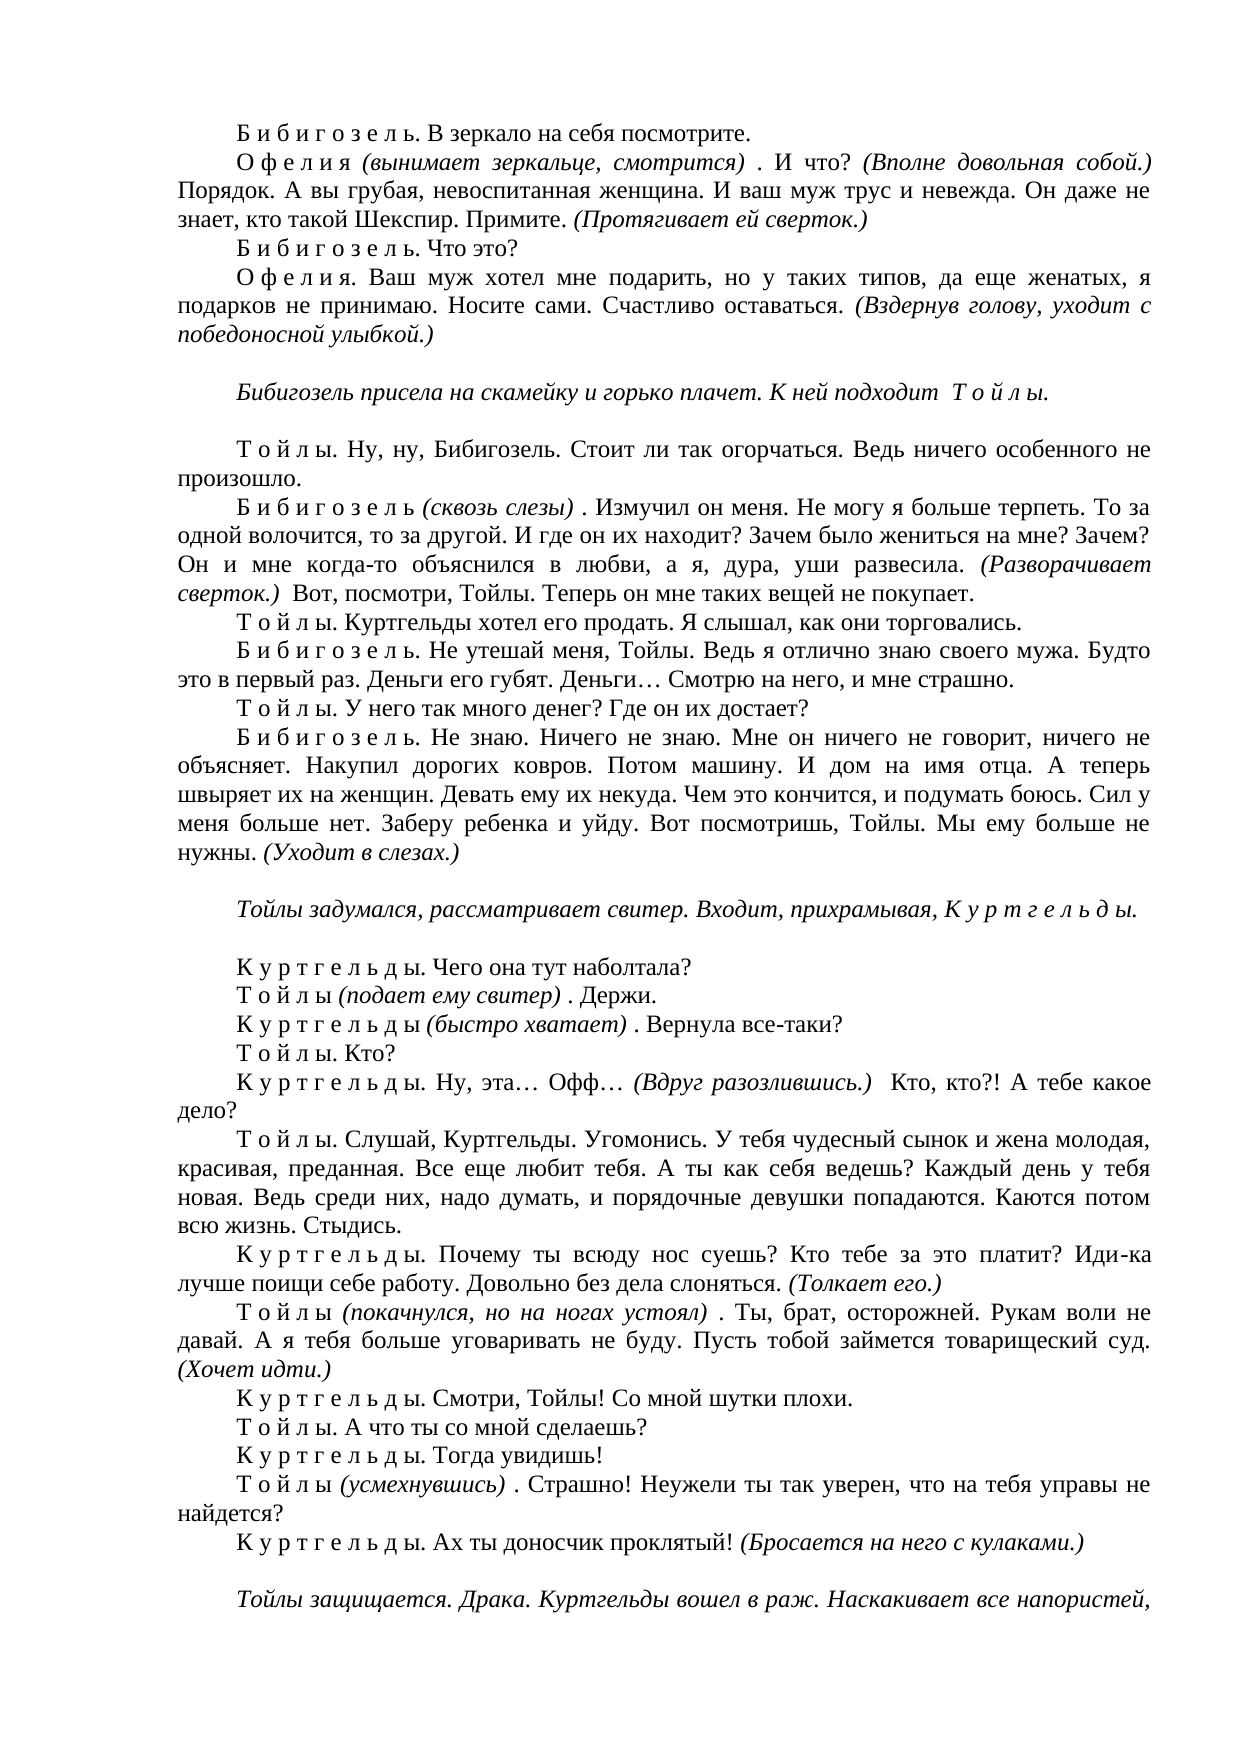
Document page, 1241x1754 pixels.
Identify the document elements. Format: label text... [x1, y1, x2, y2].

text Б и б и г о з е л ь (сквозь слезы) . Измучил он меня. Не могу я больше терпеть. То за одной волочится, то за другой. И где он их находит? Зачем было жениться на мне? Зачем? Он и мне когда-то объяснился в любви, а я, дура, уши развесила. (Разворачивает сверток.) Вот, посмотри, Тойлы. Теперь он мне таких вещей не покупает. [177, 492, 1152, 607]
text К у р т г е л ь д ы. Чего она тут наболтала? [177, 952, 1152, 981]
text Бибигозель присела на скамейку и горько плачет. К ней подходит Т о й л ы. [177, 377, 1152, 406]
text К у р т г е л ь д ы (быстро хватает) . Вернула все-таки? [177, 1009, 1152, 1038]
text О ф е л и я (вынимает зеркальце, смотрится) . И что? (Вполне довольная собой.) Порядок. А вы грубая, невоспитанная женщина. И ваш муж трус и невежда. Он даже не знает, кто такой Шекспир. Примите. (Протягивает ей сверток.) [177, 147, 1152, 233]
text Б и б и г о з е л ь. Что это? [177, 233, 1152, 262]
text Т о й л ы (подает ему свитер) . Держи. [177, 981, 1152, 1009]
text Б и б и г о з е л ь. Не утешай меня, Тойлы. Ведь я отлично знаю своего мужа. Будто это в первый раз. Деньги его губят. Деньги… Смотрю на него, и мне страшно. [177, 636, 1152, 693]
text Т о й л ы. Слушай, Куртгельды. Угомонись. У тебя чудесный сынок и жена молодая, красивая, преданная. Все еще любит тебя. А ты как себя ведешь? Каждый день у тебя новая. Ведь среди них, надо думать, и порядочные девушки попадаются. Каются потом всю жизнь. Стыдись. [177, 1124, 1152, 1239]
text Т о й л ы (усмехнувшись) . Страшно! Неужели ты так уверен, что на тебя управы не найдется? [177, 1469, 1152, 1527]
text Т о й л ы. Кто? [177, 1038, 1152, 1067]
text К у р т г е л ь д ы. Почему ты всюду нос суешь? Кто тебе за это платит? Иди-ка лучше поищи себе работу. Довольно без дела слоняться. (Толкает его.) [177, 1239, 1152, 1297]
text О ф е л и я. Ваш муж хотел мне подарить, но у таких типов, да еще женатых, я подарков не принимаю. Носите сами. Счастливо оставаться. (Вздернув голову, уходит с победоносной улыбкой.) [177, 262, 1152, 348]
text Б и б и г о з е л ь. Не знаю. Ничего не знаю. Мне он ничего не говорит, ничего не объясняет. Накупил дорогих ковров. Потом машину. И дом на имя отца. А теперь швыряет их на женщин. Девать ему их некуда. Чем это кончится, и подумать боюсь. Сил у меня больше нет. Заберу ребенка и уйду. Вот посмотришь, Тойлы. Мы ему больше не нужны. (Уходит в слезах.) [177, 722, 1152, 866]
text К у р т г е л ь д ы. Ах ты доносчик проклятый! (Бросается на него с кулаками.) [177, 1527, 1152, 1556]
text Т о й л ы. Ну, ну, Бибигозель. Стоит ли так огорчаться. Ведь ничего особенного не произошло. [177, 434, 1152, 492]
text Тойлы задумался, рассматривает свитер. Входит, прихрамывая, К у р т г е л ь д ы. [177, 894, 1152, 923]
text К у р т г е л ь д ы. Смотри, Тойлы! Со мной шутки плохи. [177, 1383, 1152, 1412]
text Б и б и г о з е л ь. В зеркало на себя посмотрите. [177, 118, 1152, 147]
text Т о й л ы. У него так много денег? Где он их достает? [177, 693, 1152, 722]
text К у р т г е л ь д ы. Ну, эта… Офф… (Вдруг разозлившись.) Кто, кто?! А тебе какое дело? [177, 1067, 1152, 1124]
text Т о й л ы. А что ты со мной сделаешь? [177, 1412, 1152, 1441]
text Т о й л ы. Куртгельды хотел его продать. Я слышал, как они торговались. [177, 607, 1152, 636]
text Т о й л ы (покачнулся, но на ногах устоял) . Ты, брат, осторожней. Рукам воли не давай. А я тебя больше уговаривать не буду. Пусть тобой займется товарищеский суд. (Хочет идти.) [177, 1297, 1152, 1383]
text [177, 1584, 1152, 1613]
text К у р т г е л ь д ы. Тогда увидишь! [177, 1441, 1152, 1469]
